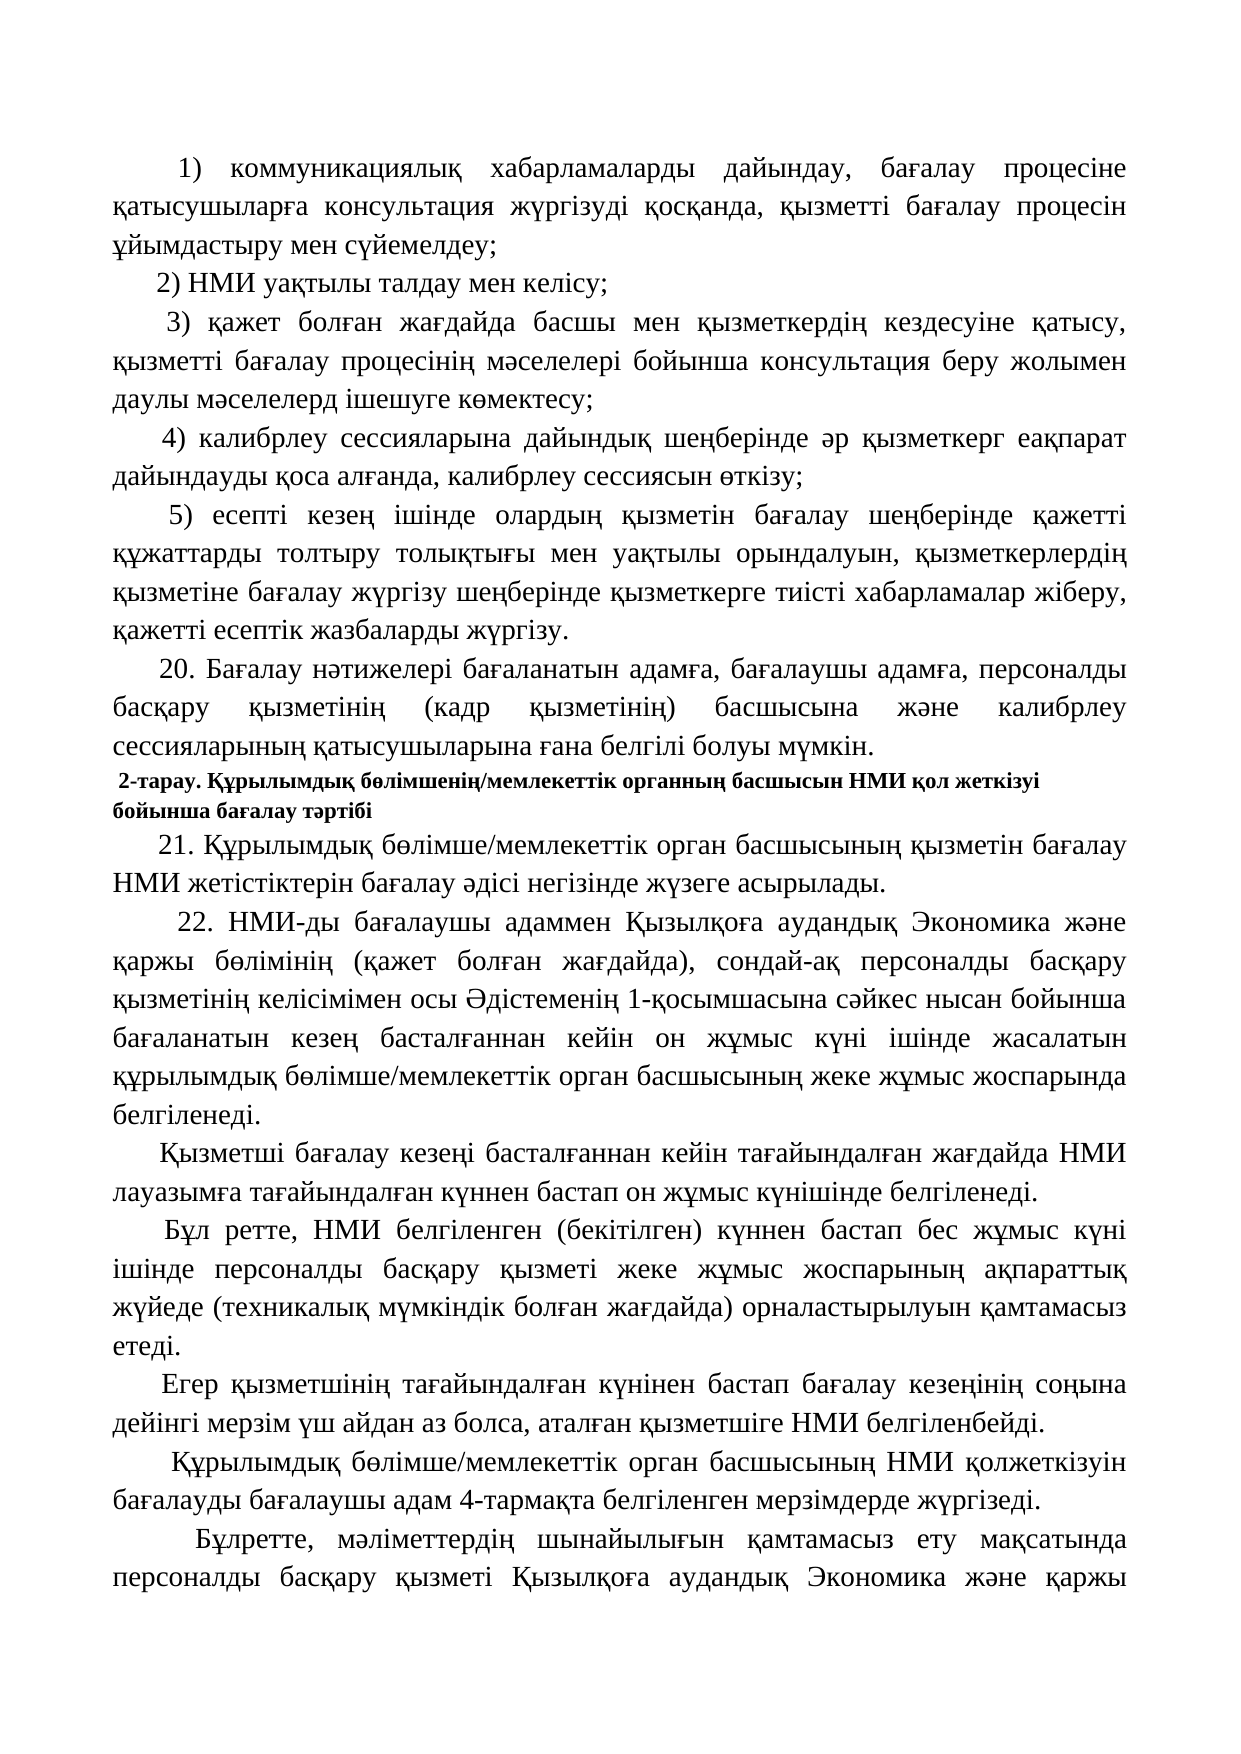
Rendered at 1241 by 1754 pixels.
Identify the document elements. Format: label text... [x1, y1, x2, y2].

text 21. Құрылымдық бөлімше/мемлекеттік орган басшысының қызметін бағалау НМИ жетістіктерін бағалау әдісі негізінде жүзеге асырылады. [112, 827, 1128, 899]
text 3) қажет болған жағдайда басшы мен қызметкердің кездесуіне қатысу, қызметті бағалау процесінің мәселелері бойынша консультация беру жолымен даулы мәселелерд ішешуге көмектесу; [112, 304, 1128, 415]
text 22. НМИ-ды бағалаушы адаммен Қызылқоға аудандық Экономика және қаржы бөлімінің (қажет болған жағдайда), сондай-ақ персоналды басқару қызметінің келісімімен осы Әдістеменің 1-қосымшасына сәйкес нысан бойынша бағаланатын кезең басталғаннан кейін он жұмыс күні ішінде жасалатын құрылымдық бөлімше/мемлекеттік орган басшысының жеке жұмыс жоспарында белгіленеді. [112, 904, 1128, 1130]
text Қызметші бағалау кезеңі басталғаннан кейін тағайындалған жағдайда НМИ лауазымға тағайындалған күннен бастап он жұмыс күнішінде белгіленеді. [112, 1135, 1128, 1207]
text Құрылымдық бөлімше/мемлекеттік орган басшысының НМИ қолжеткізуін бағалауды бағалаушы адам 4-тармақта белгіленген мерзімдерде жүргізеді. [112, 1444, 1128, 1516]
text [112, 1521, 1128, 1593]
text 20. Бағалау нәтижелері бағаланатын адамға, бағалаушы адамға, персоналды басқару қызметінің (кадр қызметінің) басшысына және калибрлеу сессияларының қатысушыларына ғана белгілі болуы мүмкін. [112, 651, 1128, 762]
text 2) НМИ уақтылы талдау мен келісу; [112, 266, 1128, 299]
text 2-тарау. Құрылымдық бөлімшенің/мемлекеттік органның басшысын НМИ қол жеткізуі бойынша бағалау тәртібі [112, 767, 1128, 823]
text 1) коммуникациялық хабарламаларды дайындау, бағалау процесіне қатысушыларға консультация жүргізуді қосқанда, қызметті бағалау процесін ұйымдастыру мен сүйемелдеу; [112, 150, 1128, 261]
text 4) калибрлеу сессияларына дайындық шеңберінде әр қызметкерг еақпарат дайындауды қоса алғанда, калибрлеу сессиясын өткізу; [112, 420, 1128, 492]
text Бұл ретте, НМИ белгіленген (бекітілген) күннен бастап бес жұмыс күні ішінде персоналды басқару қызметі жеке жұмыс жоспарының ақпараттық жүйеде (техникалық мүмкіндік болған жағдайда) орналастырылуын қамтамасыз етеді. [112, 1212, 1128, 1362]
text 5) есепті кезең ішінде олардың қызметін бағалау шеңберінде қажетті құжаттарды толтыру толықтығы мен уақтылы орындалуын, қызметкерлердің қызметіне бағалау жүргізу шеңберінде қызметкерге тиісті хабарламалар жіберу, қажетті есептік жазбаларды жүргізу. [112, 497, 1128, 646]
text Егер қызметшінің тағайындалған күнінен бастап бағалау кезеңінің соңына дейінгі мерзім үш айдан аз болса, аталған қызметшіге НМИ белгіленбейді. [112, 1367, 1128, 1439]
